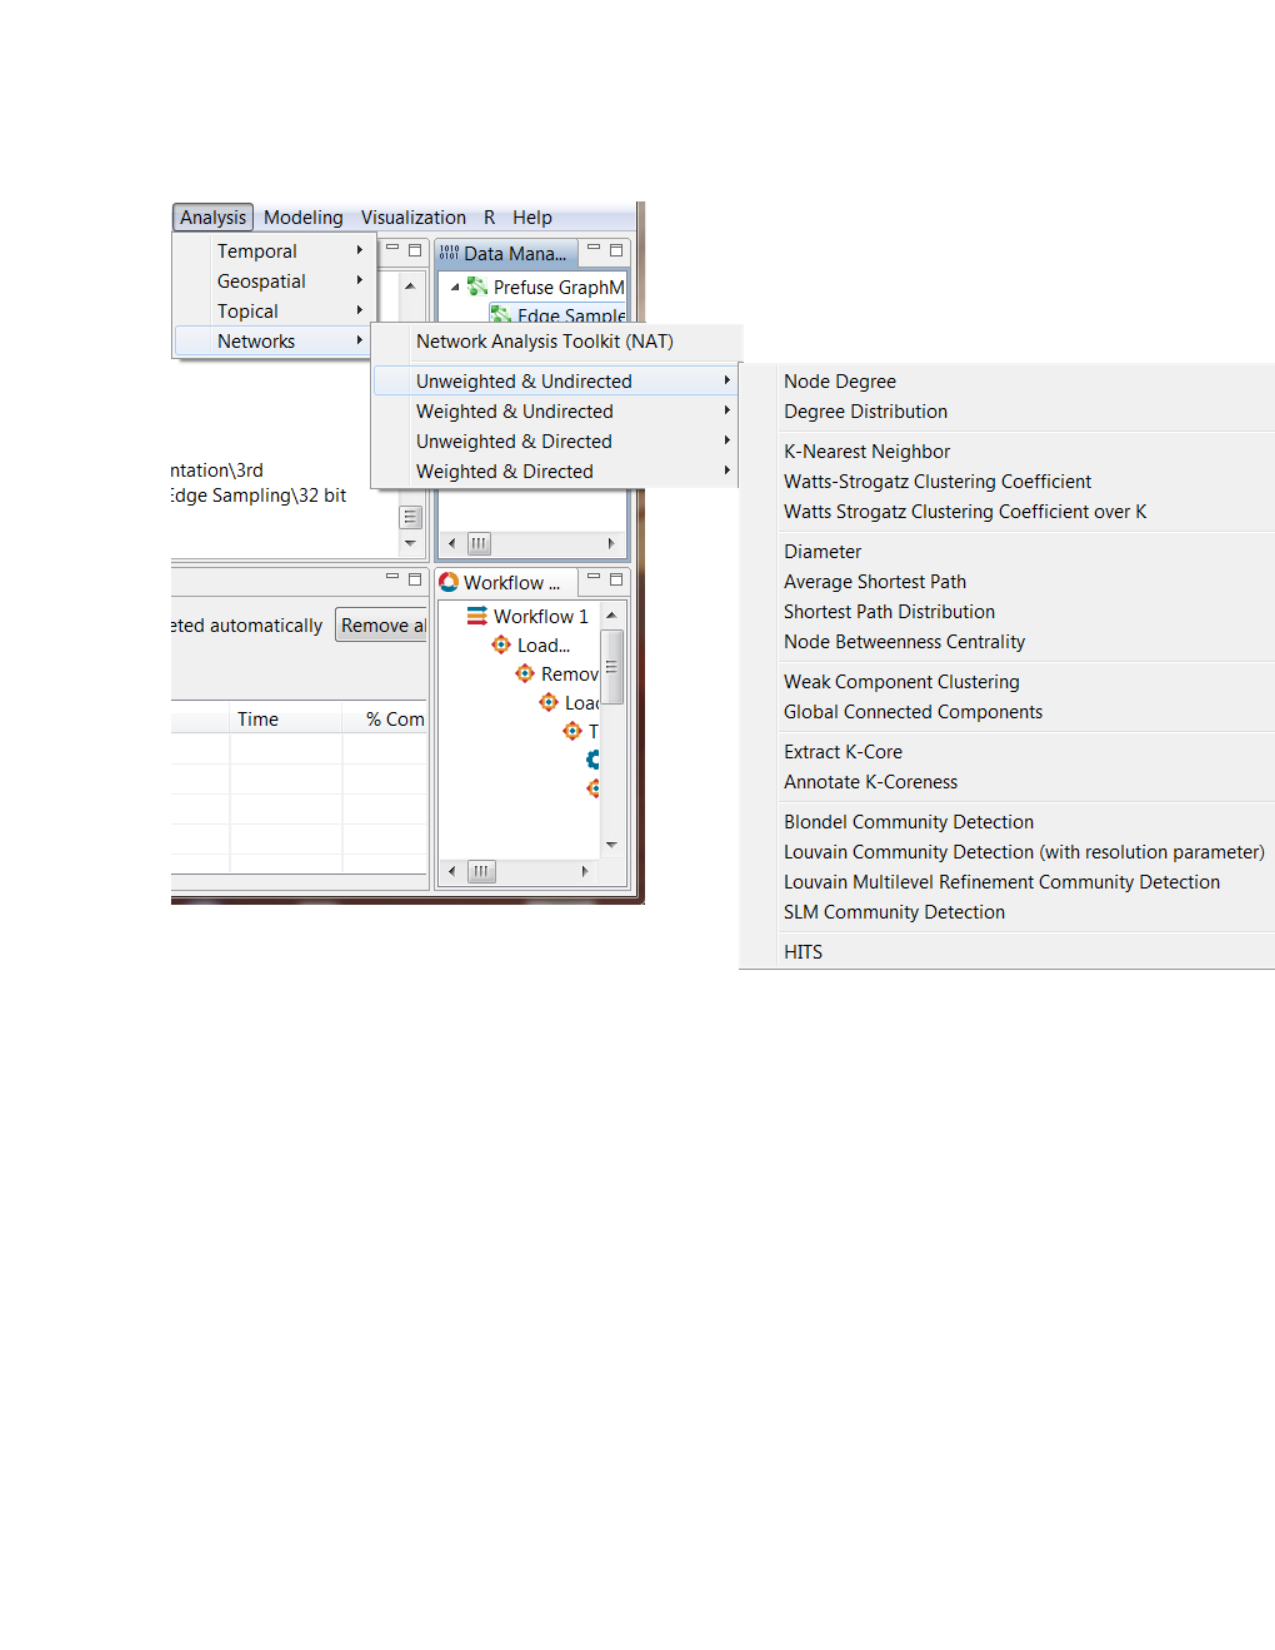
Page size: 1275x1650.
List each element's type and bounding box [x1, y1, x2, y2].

picture [150, 150, 1275, 985]
